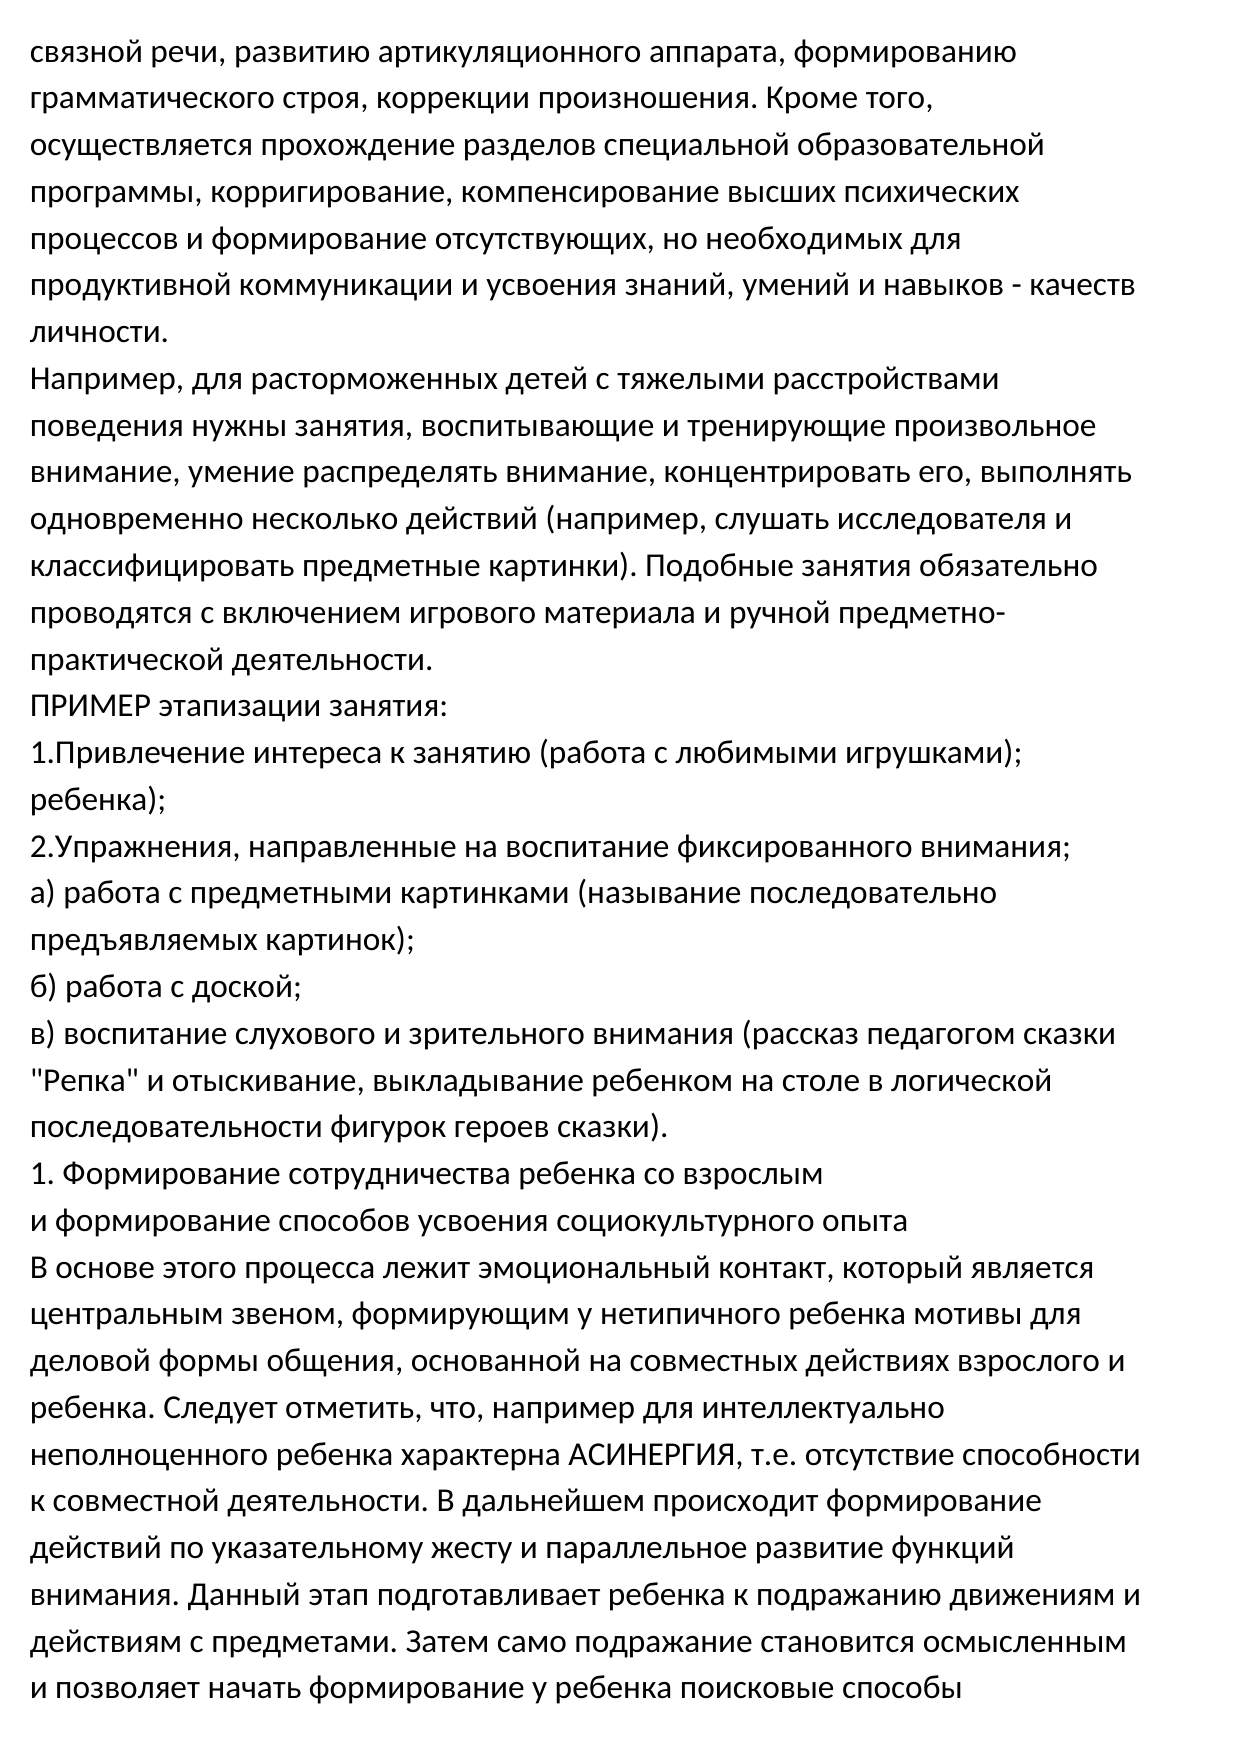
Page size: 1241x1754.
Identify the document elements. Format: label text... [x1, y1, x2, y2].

text 1. Формирование сотрудничества ребенка со взрослым [29, 1152, 1152, 1193]
text а) работа с предметными картинками (называние последовательно предъявляемых картинок); [29, 871, 1152, 959]
text б) работа с доской; [29, 965, 1152, 1006]
text 2.Упражнения, направленные на воспитание фиксированного внимания; [29, 825, 1152, 865]
text и формирование способов усвоения социокультурного опыта [29, 1199, 1152, 1239]
text в) воспитание слухового и зрительного внимания (рассказ педагогом сказки "Репка" и отыскивание, выкладывание ребенком на столе в логической последовательности фигурок героев сказки). [29, 1012, 1152, 1146]
text Например, для расторможенных детей с тяжелыми расстройствами поведения нужны занятия, воспитывающие и тренирующие произвольное внимание, умение распределять внимание, концентрировать его, выполнять одновременно несколько действий (например, слушать исследователя и классифицировать предметные картинки). Подобные занятия обязательно проводятся с включением игрового материала и ручной предметно-практической деятельности. [29, 357, 1152, 678]
text ПРИМЕР этапизации занятия: [29, 684, 1152, 725]
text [29, 1246, 1152, 1707]
text 1.Привлечение интереса к занятию (работа с любимыми игрушками); ребенка); [29, 731, 1152, 819]
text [29, 29, 1152, 351]
